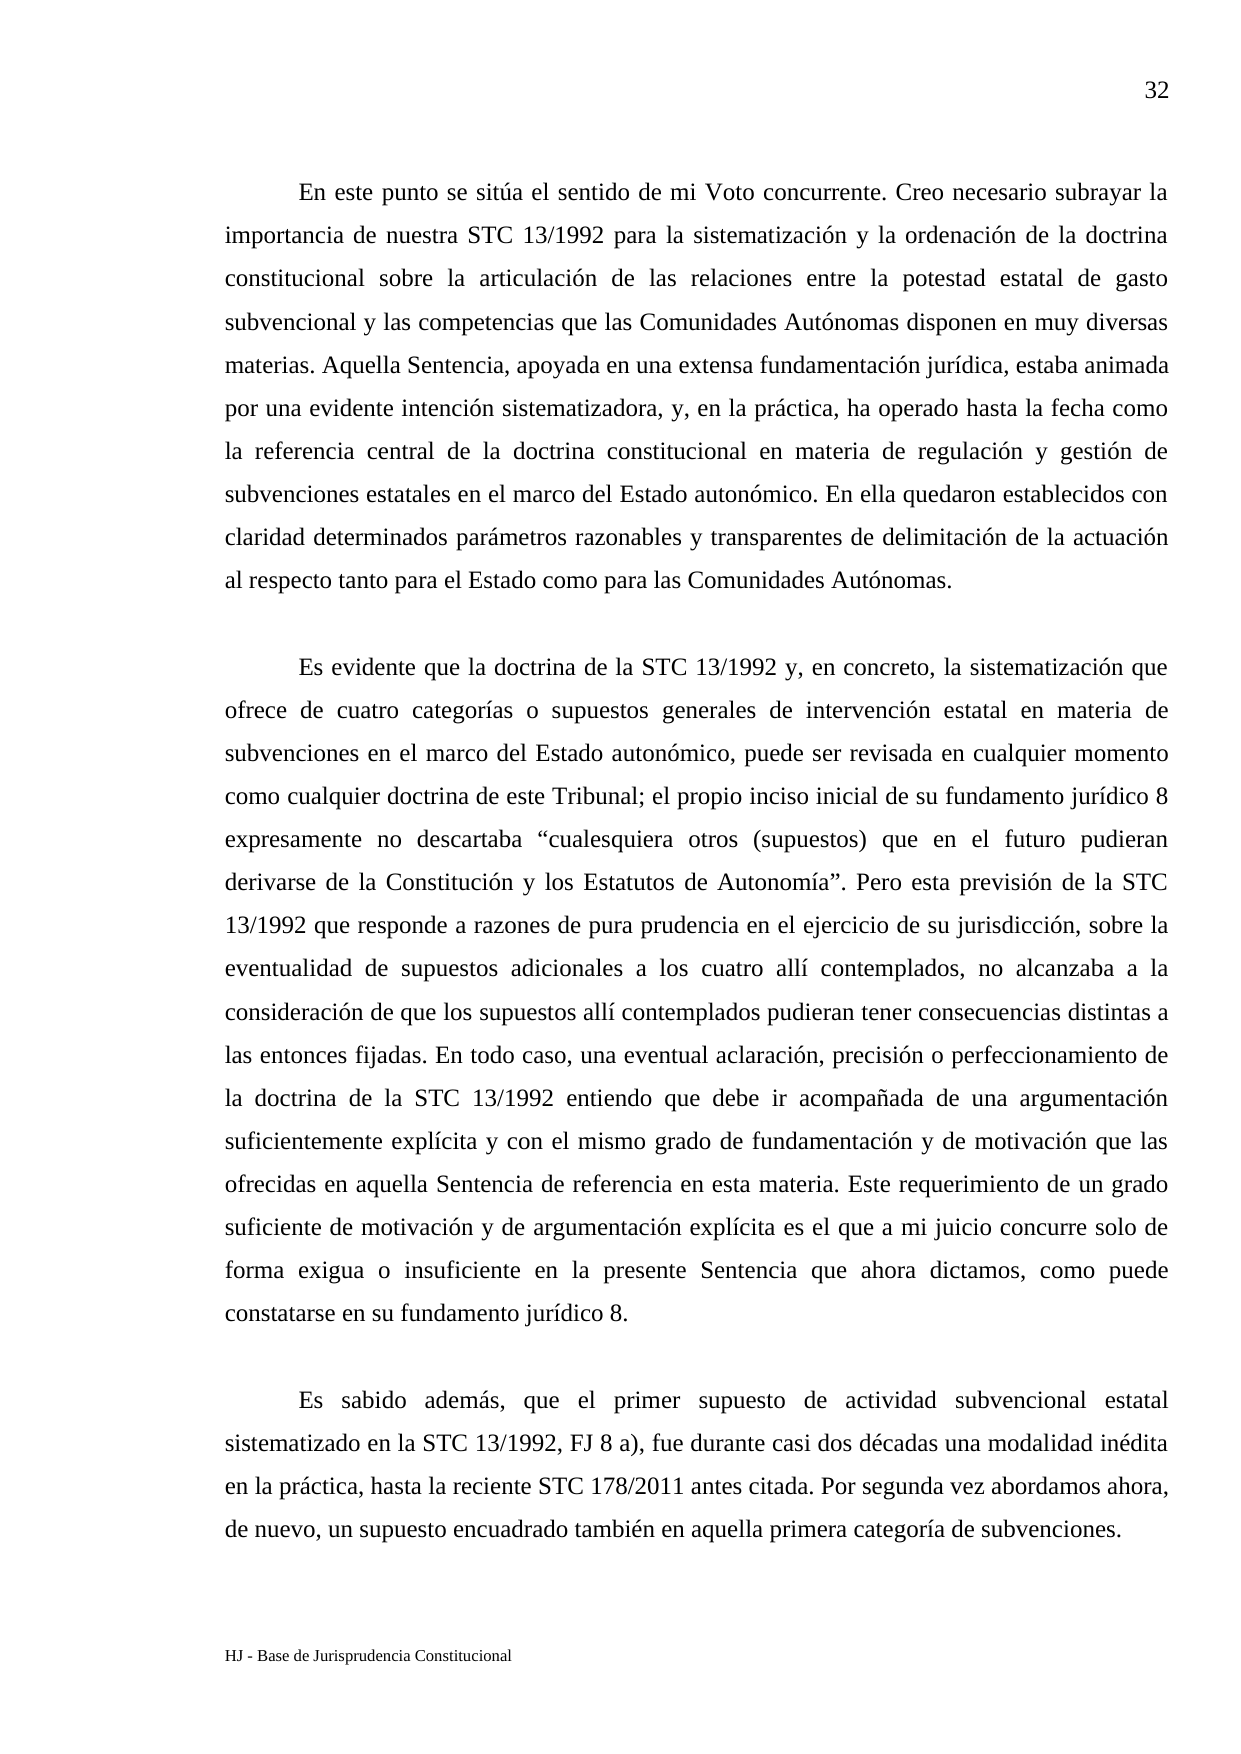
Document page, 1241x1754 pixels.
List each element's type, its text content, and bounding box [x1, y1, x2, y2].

text Es sabido además, que el primer supuesto de actividad subvencional estatal sistematizado en la STC 13/1992, FJ 8 a), fue durante casi dos décadas una modalidad inédita en la práctica, hasta la reciente STC 178/2011 antes citada. Por segunda vez abordamos ahora, de nuevo, un supuesto encuadrado también en aquella primera categoría de subvenciones. [224, 1385, 1169, 1543]
text Es evidente que la doctrina de la STC 13/1992 y, en concreto, la sistematización que ofrece de cuatro categorías o supuestos generales de intervención estatal en materia de subvenciones en el marco del Estado autonómico, puede ser revisada en cualquier momento como cualquier doctrina de este Tribunal; el propio inciso inicial de su fundamento jurídico 8 expresamente no descartaba “cualesquiera otros (supuestos) que en el futuro pudieran derivarse de la Constitución y los Estatutos de Autonomía”. Pero esta previsión de la STC 13/1992 que responde a razones de pura prudencia en el ejercicio de su jurisdicción, sobre la eventualidad de supuestos adicionales a los cuatro allí contemplados, no alcanzaba a la consideración de que los supuestos allí contemplados pudieran tener consecuencias distintas a las entonces fijadas. En todo caso, una eventual aclaración, precisión o perfeccionamiento de la doctrina de la STC 13/1992 entiendo que debe ir acompañada de una argumentación suficientemente explícita y con el mismo grado de fundamentación y de motivación que las ofrecidas en aquella Sentencia de referencia en esta materia. Este requerimiento de un grado suficiente de motivación y de argumentación explícita es el que a mi juicio concurre solo de forma exigua o insuficiente en la presente Sentencia que ahora dictamos, como puede constatarse en su fundamento jurídico 8. [224, 652, 1169, 1327]
text En este punto se sitúa el sentido de mi Voto concurrente. Creo necesario subrayar la importancia de nuestra STC 13/1992 para la sistematización y la ordenación de la doctrina constitucional sobre la articulación de las relaciones entre la potestad estatal de gasto subvencional y las competencias que las Comunidades Autónomas disponen en muy diversas materias. Aquella Sentencia, apoyada en una extensa fundamentación jurídica, estaba animada por una evidente intención sistematizadora, y, en la práctica, ha operado hasta la fecha como la referencia central de la doctrina constitucional en materia de regulación y gestión de subvenciones estatales en el marco del Estado autonómico. En ella quedaron establecidos con claridad determinados parámetros razonables y transparentes de delimitación de la actuación al respecto tanto para el Estado como para las Comunidades Autónomas. [224, 177, 1169, 594]
